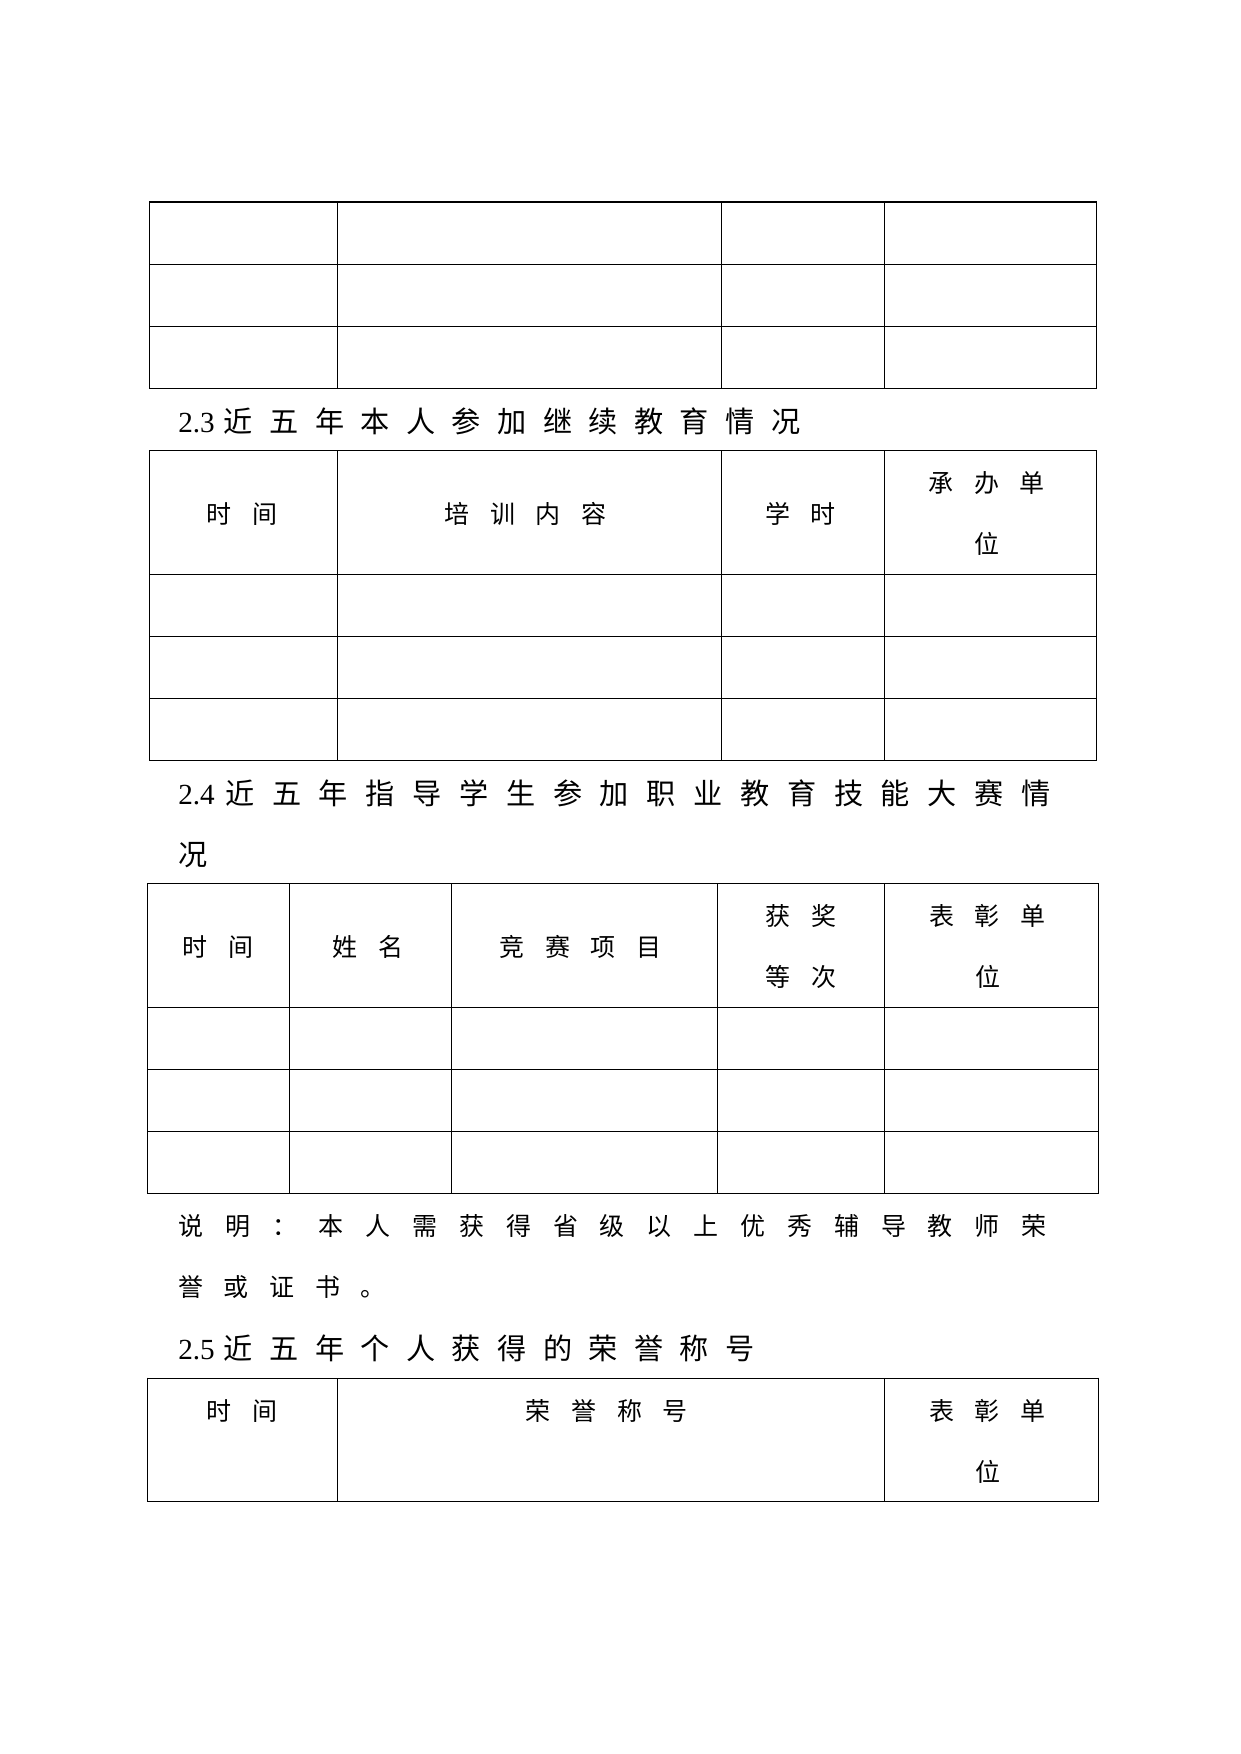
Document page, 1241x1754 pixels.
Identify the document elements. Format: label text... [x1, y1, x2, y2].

table_header 姓名 [290, 884, 451, 1007]
table_cell [150, 699, 337, 760]
table_header 学时 [722, 451, 884, 573]
table_cell [148, 1070, 289, 1131]
table_cell [718, 1070, 884, 1131]
table_cell [452, 1132, 717, 1193]
table_header 竞赛项目 [452, 884, 717, 1007]
table_cell [718, 1132, 884, 1193]
table_cell [338, 637, 721, 698]
text 2.5近五年个人获得的荣誉称号 [178, 1317, 1068, 1378]
table_cell [150, 265, 337, 326]
table_header 获奖等次 [718, 884, 884, 1007]
table_cell [150, 203, 337, 263]
table_cell [885, 699, 1096, 760]
table_cell [885, 203, 1096, 263]
table_cell [150, 327, 337, 388]
table_cell [885, 575, 1096, 636]
table_cell [722, 265, 884, 326]
table_cell [722, 637, 884, 698]
table_cell [718, 1008, 884, 1069]
text 2.4近五年指导学生参加职业教育技能大赛情况 [178, 761, 1068, 883]
table_cell [885, 327, 1096, 388]
table_cell [885, 265, 1096, 326]
table_cell [885, 1070, 1098, 1131]
table_cell [148, 1008, 289, 1069]
table_cell [452, 1008, 717, 1069]
table_cell [722, 203, 884, 263]
table_cell [452, 1070, 717, 1131]
table_cell [722, 575, 884, 636]
table_cell [290, 1132, 451, 1193]
table_cell [338, 327, 721, 388]
table_cell [338, 699, 721, 760]
table_cell [338, 203, 721, 263]
table_cell [338, 575, 721, 636]
table_header 时间 [148, 884, 289, 1007]
table_cell [885, 1008, 1098, 1069]
table_header 荣誉称号 [338, 1379, 884, 1501]
table_cell [148, 1132, 289, 1193]
table_cell [885, 1132, 1098, 1193]
table_header 培训内容 [338, 451, 721, 573]
table_header 表彰单位 [885, 884, 1098, 1007]
table_cell [150, 637, 337, 698]
text 2.3近五年本人参加继续教育情况 [178, 389, 1068, 450]
table_cell [150, 575, 337, 636]
table_cell [722, 699, 884, 760]
table_cell [290, 1008, 451, 1069]
text 说明：本人需获得省级以上优秀辅导教师荣誉或证书。 [178, 1194, 1068, 1317]
table_cell [722, 327, 884, 388]
table_cell [338, 265, 721, 326]
table_header 承办单位 [885, 451, 1096, 573]
table_header 时间 [150, 451, 337, 573]
table_header 表彰单位 [885, 1379, 1098, 1501]
table_cell [885, 637, 1096, 698]
table_cell [290, 1070, 451, 1131]
table_header 时间 [148, 1379, 337, 1501]
